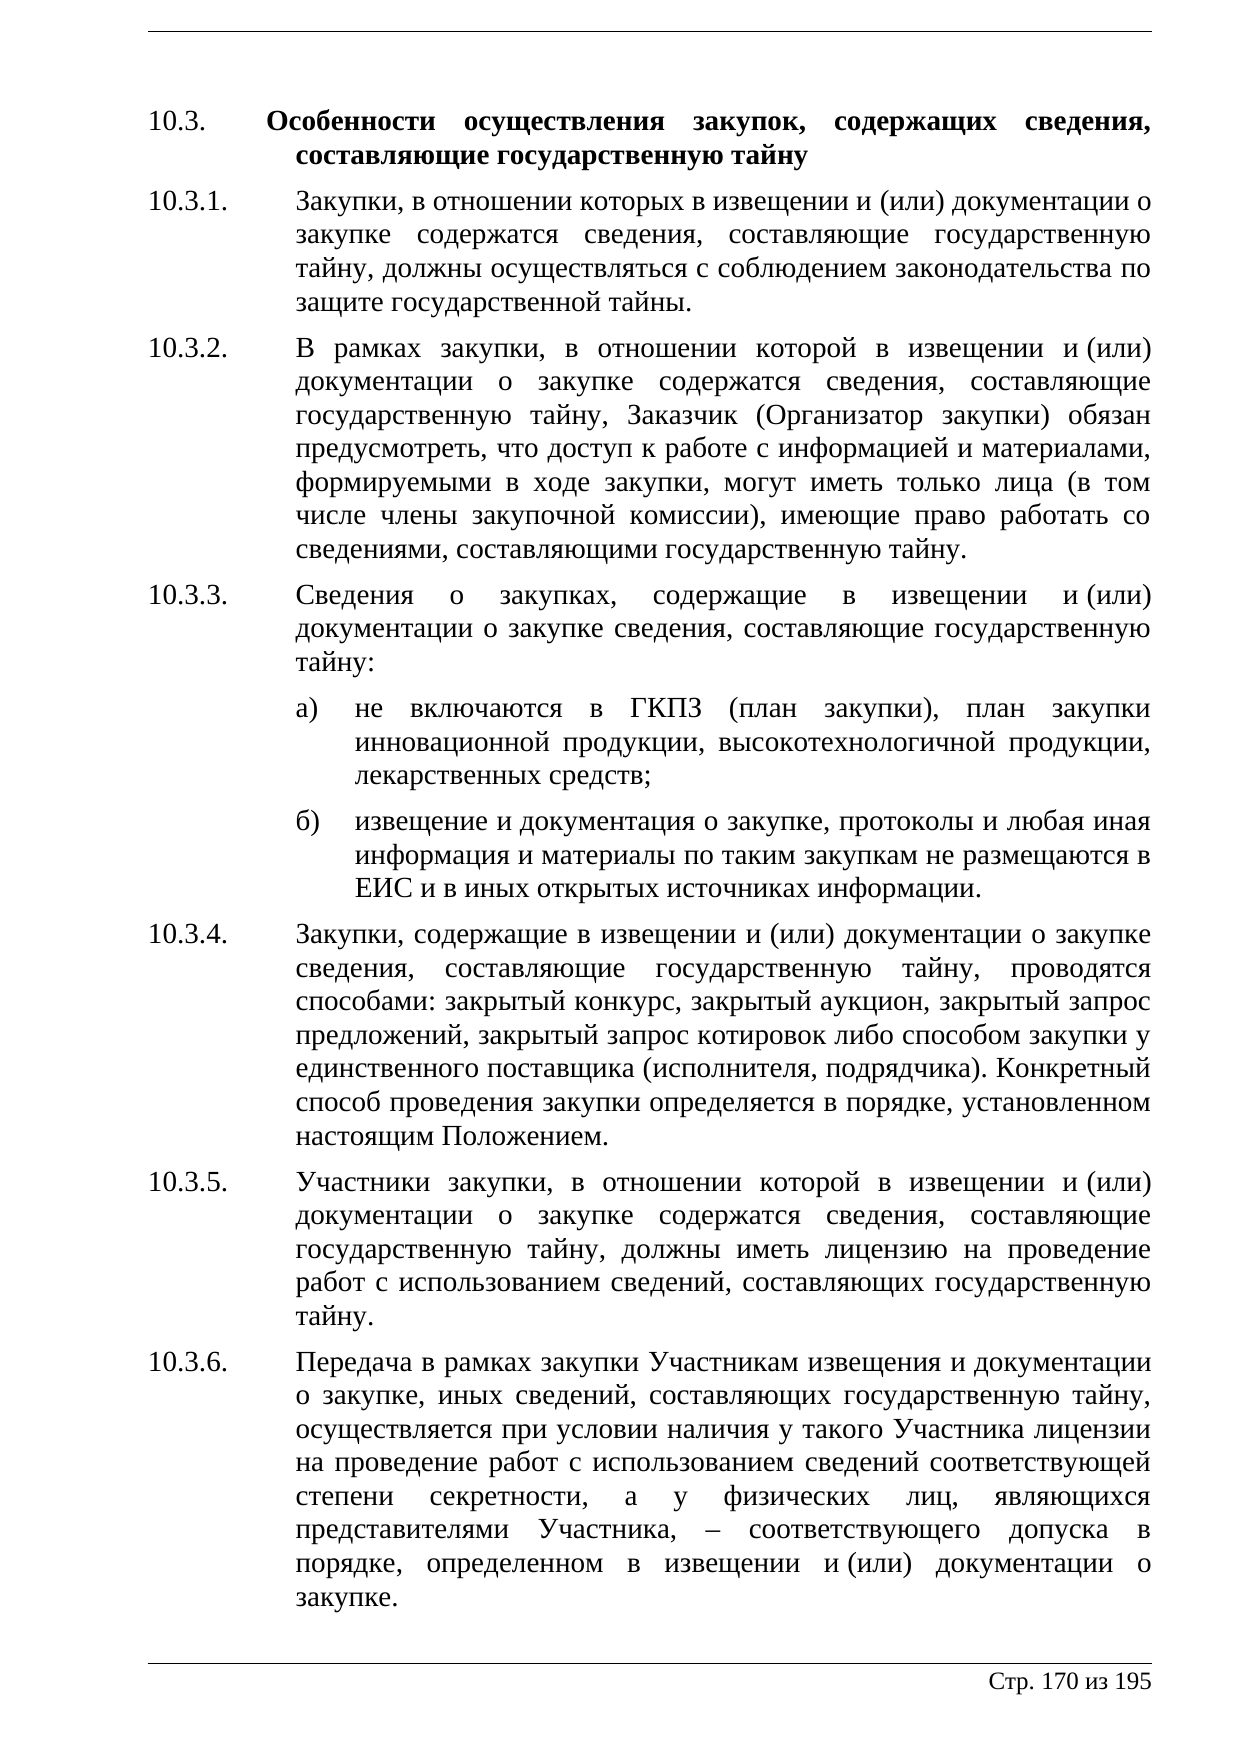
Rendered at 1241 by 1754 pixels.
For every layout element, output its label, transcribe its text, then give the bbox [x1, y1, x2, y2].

list извещение и документация о закупке, протоколы и любая иная информация и материалы по таким закупкам не размещаются в ЕИС и в иных открытых источниках информации. [295, 803, 1152, 904]
list Участники закупки, в отношении которой в извещении и (или) документации о закупке содержатся сведения, составляющие государственную тайну, должны иметь лицензию на проведение работ с использованием сведений, составляющих государственную тайну. [148, 1164, 1152, 1331]
list Особенности осуществления закупок, содержащих сведения, составляющие государственную тайну [148, 103, 1152, 171]
list В рамках закупки, в отношении которой в извещении и (или) документации о закупке содержатся сведения, составляющие государственную тайну, Заказчик (Организатор закупки) обязан предусмотреть, что доступ к работе с информацией и материалами, формируемыми в ходе закупки, могут иметь только лица (в том числе члены закупочной комиссии), имеющие право работать со сведениями, составляющими государственную тайну. [148, 330, 1152, 564]
list Закупки, содержащие в извещении и (или) документации о закупке сведения, составляющие государственную тайну, проводятся способами: закрытый конкурс, закрытый аукцион, закрытый запрос предложений, закрытый запрос котировок либо способом закупки у единственного поставщика (исполнителя, подрядчика). Конкретный способ проведения закупки определяется в порядке, установленном настоящим Положением. [148, 916, 1152, 1151]
list Закупки, в отношении которых в извещении и (или) документации о закупке содержатся сведения, составляющие государственную тайну, должны осуществляться с соблюдением законодательства по защите государственной тайны. [148, 183, 1152, 317]
list Передача в рамках закупки Участникам извещения и документации о закупке, иных сведений, составляющих государственную тайну, осуществляется при условии наличия у такого Участника лицензии на проведение работ с использованием сведений соответствующей степени секретности, а у физических лиц, являющихся представителями Участника, – соответствующего допуска в порядке, определенном в извещении и (или) документации о закупке. [148, 1344, 1152, 1612]
list Сведения о закупках, содержащие в извещении и (или) документации о закупке сведения, составляющие государственную тайну: [148, 577, 1152, 678]
list не включаются в ГКПЗ (план закупки), план закупки инновационной продукции, высокотехнологичной продукции, лекарственных средств; [295, 690, 1152, 791]
